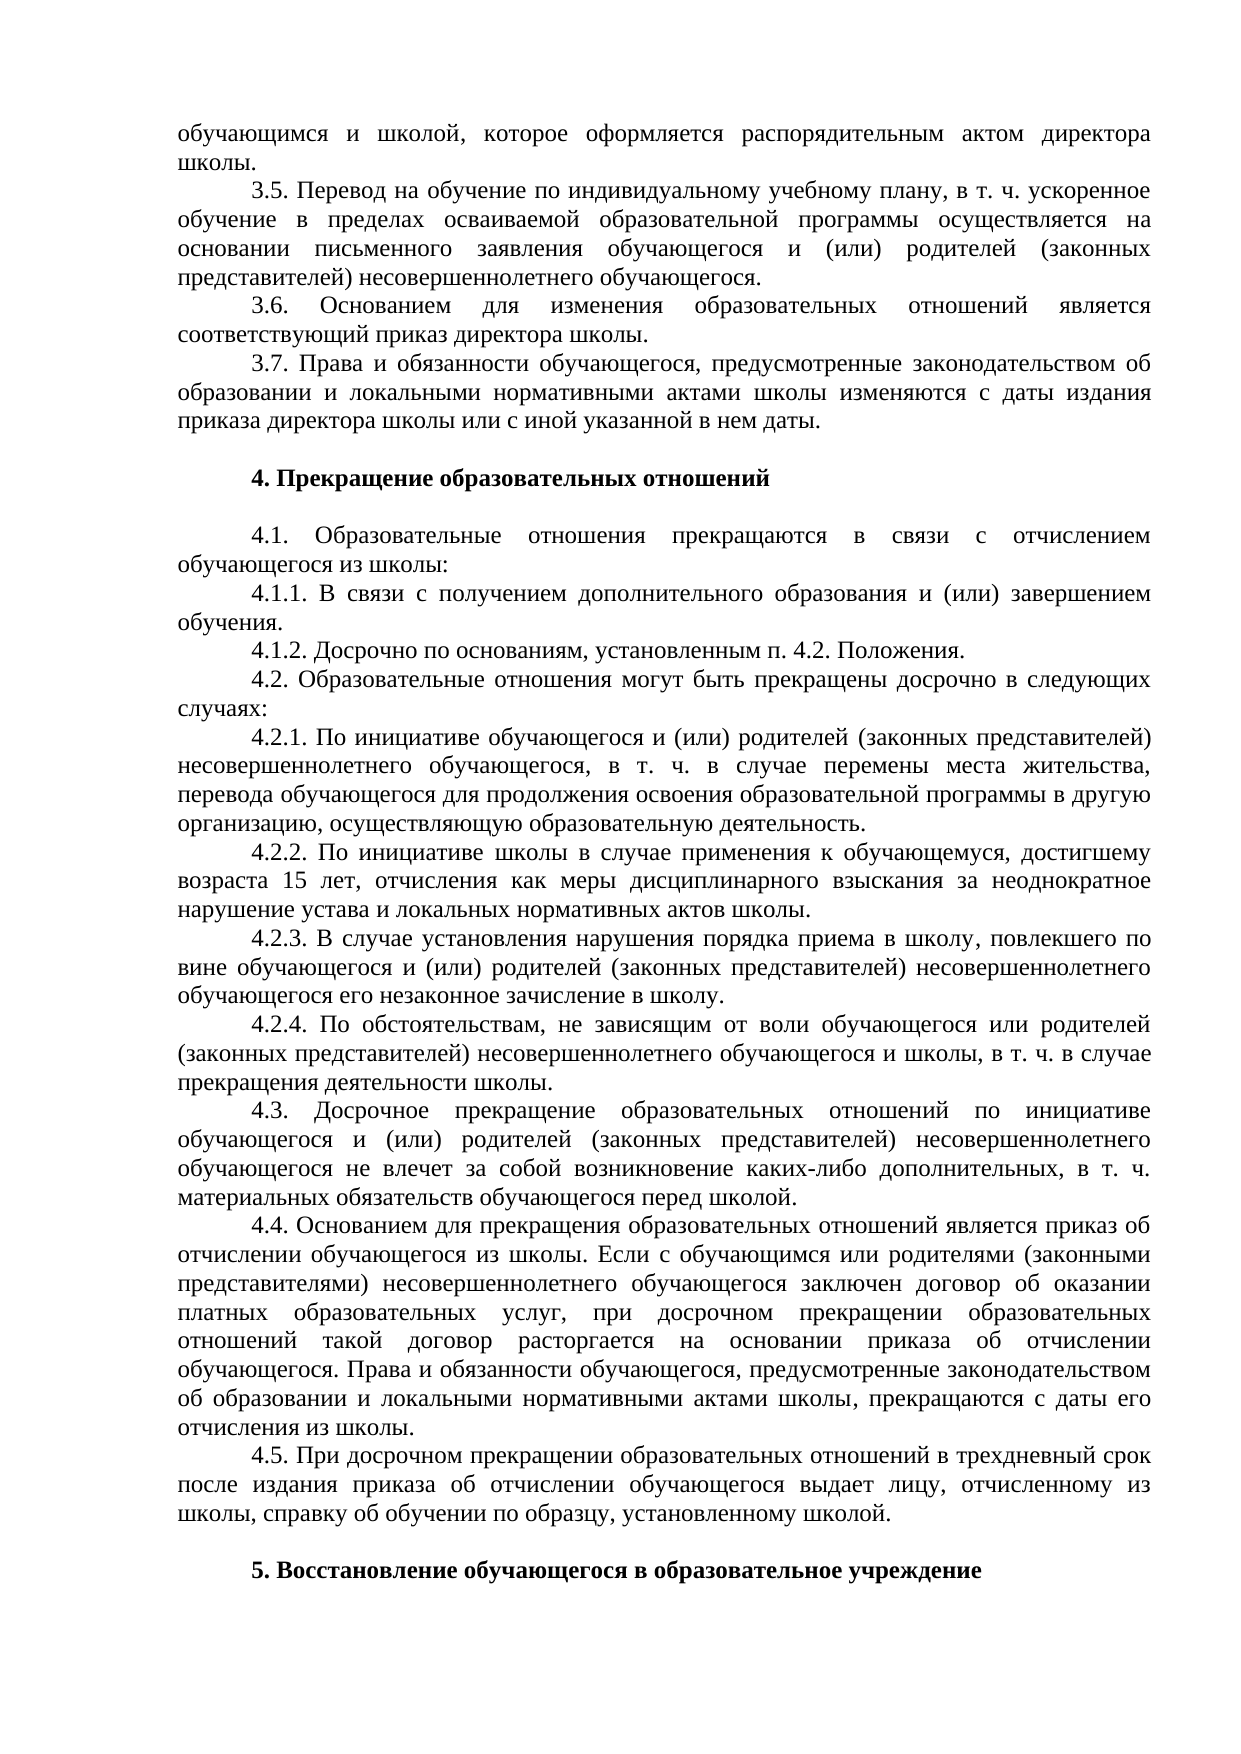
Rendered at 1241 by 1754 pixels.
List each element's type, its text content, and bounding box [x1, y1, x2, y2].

text 4.1. Образовательные отношения прекращаются в связи с отчислением обучающегося из школы: [177, 521, 1152, 578]
text 4.2.1. По инициативе обучающегося и (или) родителей (законных представителей) несовершеннолетнего обучающегося, в т. ч. в случае перемены места жительства, перевода обучающегося для продолжения освоения образовательной программы в другую организацию, осуществляющую образовательную деятельность. [177, 722, 1152, 837]
text 4.1.2. Досрочно по основаниям, установленным п. 4.2. Положения. [177, 636, 1152, 664]
text 4.5. При досрочном прекращении образовательных отношений в трехдневный срок после издания приказа об отчислении обучающегося выдает лицу, отчисленному из школы, справку об обучении по образцу, установленному школой. [177, 1441, 1152, 1527]
text 3.6. Основанием для изменения образовательных отношений является соответствующий приказ директора школы. [177, 291, 1152, 348]
text 4. Прекращение образовательных отношений [177, 463, 1152, 492]
text 4.2.2. По инициативе школы в случае применения к обучающемуся, достигшему возраста 15 лет, отчисления как меры дисциплинарного взыскания за неоднократное нарушение устава и локальных нормативных актов школы. [177, 837, 1152, 923]
text 3.5. Перевод на обучение по индивидуальному учебному плану, в т. ч. ускоренное обучение в пределах осваиваемой образовательной программы осуществляется на основании письменного заявления обучающегося и (или) родителей (законных представителей) несовершеннолетнего обучающегося. [177, 176, 1152, 291]
text 5. Восстановление обучающегося в образовательное учреждение [177, 1556, 1152, 1584]
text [177, 118, 1152, 176]
text 3.7. Права и обязанности обучающегося, предусмотренные законодательством об образовании и локальными нормативными актами школы изменяются с даты издания приказа директора школы или с иной указанной в нем даты. [177, 348, 1152, 434]
text 4.2.3. В случае установления нарушения порядка приема в школу, повлекшего по вине обучающегося и (или) родителей (законных представителей) несовершеннолетнего обучающегося его незаконное зачисление в школу. [177, 923, 1152, 1009]
text 4.1.1. В связи с получением дополнительного образования и (или) завершением обучения. [177, 578, 1152, 636]
text 4.3. Досрочное прекращение образовательных отношений по инициативе обучающегося и (или) родителей (законных представителей) несовершеннолетнего обучающегося не влечет за собой возникновение каких-либо дополнительных, в т. ч. материальных обязательств обучающегося перед школой. [177, 1096, 1152, 1211]
text 4.2.4. По обстоятельствам, не зависящим от воли обучающегося или родителей (законных представителей) несовершеннолетнего обучающегося и школы, в т. ч. в случае прекращения деятельности школы. [177, 1009, 1152, 1096]
text 4.4. Основанием для прекращения образовательных отношений является приказ об отчислении обучающегося из школы. Если с обучающимся или родителями (законными представителями) несовершеннолетнего обучающегося заключен договор об оказании платных образовательных услуг, при досрочном прекращении образовательных отношений такой договор расторгается на основании приказа об отчислении обучающегося. Права и обязанности обучающегося, предусмотренные законодательством об образовании и локальными нормативными актами школы, прекращаются с даты его отчисления из школы. [177, 1211, 1152, 1441]
text 4.2. Образовательные отношения могут быть прекращены досрочно в следующих случаях: [177, 664, 1152, 722]
